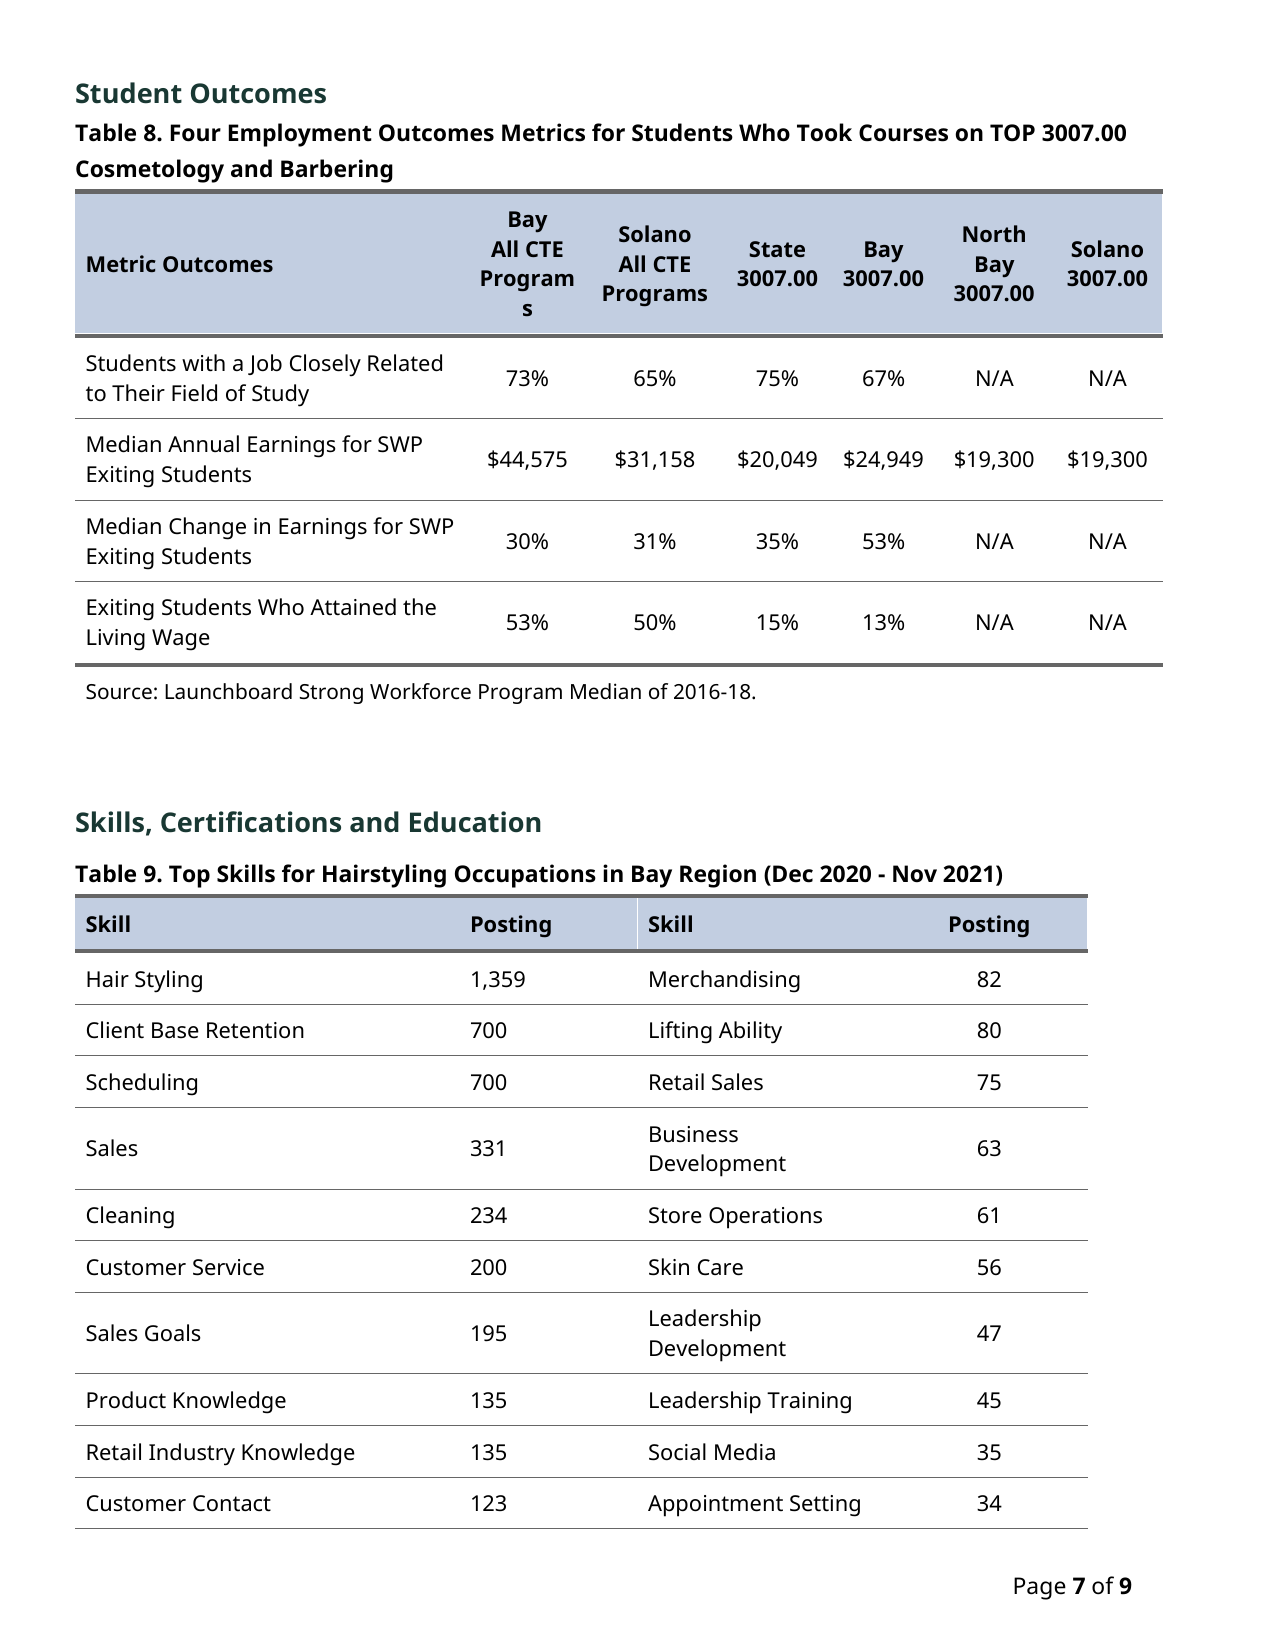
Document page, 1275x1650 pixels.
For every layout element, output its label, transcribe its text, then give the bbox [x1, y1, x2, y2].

table_cell Client Base Retention [75, 1005, 459, 1055]
table_cell 331 [459, 1108, 637, 1188]
table_cell $19,300 [936, 419, 1052, 499]
table_cell N/A [936, 582, 1052, 662]
table_cell Business Development [638, 1108, 891, 1188]
table_cell 700 [459, 1005, 637, 1055]
table_cell 234 [459, 1190, 637, 1240]
table_cell 65% [586, 338, 724, 418]
table_cell 67% [831, 338, 936, 418]
table_cell N/A [936, 338, 1052, 418]
table_cell 50% [586, 582, 724, 662]
table_cell 75% [724, 338, 831, 418]
table_cell 53% [831, 501, 936, 581]
table_cell Median Change in Earnings for SWP Exiting Students [75, 501, 469, 581]
table_cell Lifting Ability [638, 1005, 891, 1055]
table_cell Product Knowledge [75, 1374, 459, 1425]
table_cell Hair Styling [75, 953, 459, 1004]
table_header Solano 3007.00 [1052, 194, 1162, 333]
table_cell 200 [459, 1241, 637, 1292]
table_cell 15% [724, 582, 831, 662]
table_cell 73% [469, 338, 586, 418]
table_cell 56 [891, 1241, 1087, 1292]
table_cell $20,049 [724, 419, 831, 499]
table_cell Merchandising [638, 953, 891, 1004]
table_cell Median Annual Earnings for SWP Exiting Students [75, 419, 469, 499]
table_header Solano All CTE Programs [586, 194, 724, 333]
table_cell 82 [891, 953, 1087, 1004]
table_cell Source: Launchboard Strong Workforce Program Median of 2016-18. [75, 667, 1162, 716]
table_cell 135 [459, 1426, 637, 1477]
table_cell Skin Care [638, 1241, 891, 1292]
table_header Metric Outcomes [75, 194, 469, 333]
table_cell Store Operations [638, 1190, 891, 1240]
table_cell 700 [459, 1056, 637, 1107]
table_cell $31,158 [586, 419, 724, 499]
table_cell N/A [1052, 338, 1162, 418]
table_cell 35 [891, 1426, 1087, 1477]
table_cell Leadership Development [638, 1293, 891, 1373]
table_cell 195 [459, 1293, 637, 1373]
table_cell Sales [75, 1108, 459, 1188]
table_cell Students with a Job Closely Related to Their Field of Study [75, 338, 469, 418]
text Table 8. Four Employment Outcomes Metrics for Students Who Took Courses on TOP 3007.00 Cosmetology and Barbering [75, 117, 1162, 184]
table_cell 30% [469, 501, 586, 581]
table_header Posting [891, 898, 1087, 949]
table_cell N/A [1052, 582, 1162, 662]
table_cell 123 [459, 1478, 637, 1528]
table_cell 63 [891, 1108, 1087, 1188]
table_cell $44,575 [469, 419, 586, 499]
table_cell 61 [891, 1190, 1087, 1240]
table_cell Customer Contact [75, 1478, 459, 1528]
table_header Skill [75, 898, 459, 949]
table_cell 13% [831, 582, 936, 662]
table_header Skill [638, 898, 891, 949]
table_cell Customer Service [75, 1241, 459, 1292]
table_header Posting [459, 898, 637, 949]
table_header Bay 3007.00 [831, 194, 936, 333]
table_cell N/A [1052, 501, 1162, 581]
table_cell Social Media [638, 1426, 891, 1477]
table_cell 80 [891, 1005, 1087, 1055]
table_cell 1,359 [459, 953, 637, 1004]
table_header State 3007.00 [724, 194, 831, 333]
table_cell Leadership Training [638, 1374, 891, 1425]
table_cell 45 [891, 1374, 1087, 1425]
table_cell 47 [891, 1293, 1087, 1373]
table_cell 53% [469, 582, 586, 662]
table_cell 34 [891, 1478, 1087, 1528]
table_cell Retail Sales [638, 1056, 891, 1107]
table_cell Exiting Students Who Attained the Living Wage [75, 582, 469, 662]
table_cell N/A [936, 501, 1052, 581]
table_cell 35% [724, 501, 831, 581]
table_header North Bay 3007.00 [936, 194, 1052, 333]
table_cell 135 [459, 1374, 637, 1425]
table_cell Scheduling [75, 1056, 459, 1107]
text Table 9. Top Skills for Hairstyling Occupations in Bay Region (Dec 2020 - Nov 2021) [75, 858, 1162, 889]
subtitle Skills, Certifications and Education [75, 803, 1162, 840]
table_header Bay All CTE Programs [469, 194, 586, 333]
table_cell Appointment Setting [638, 1478, 891, 1528]
table_cell 75 [891, 1056, 1087, 1107]
table_cell Retail Industry Knowledge [75, 1426, 459, 1477]
table_cell $19,300 [1052, 419, 1162, 499]
table_cell Cleaning [75, 1190, 459, 1240]
table_cell $24,949 [831, 419, 936, 499]
subtitle Student Outcomes [75, 75, 1162, 112]
table_cell Sales Goals [75, 1293, 459, 1373]
table_cell 31% [586, 501, 724, 581]
